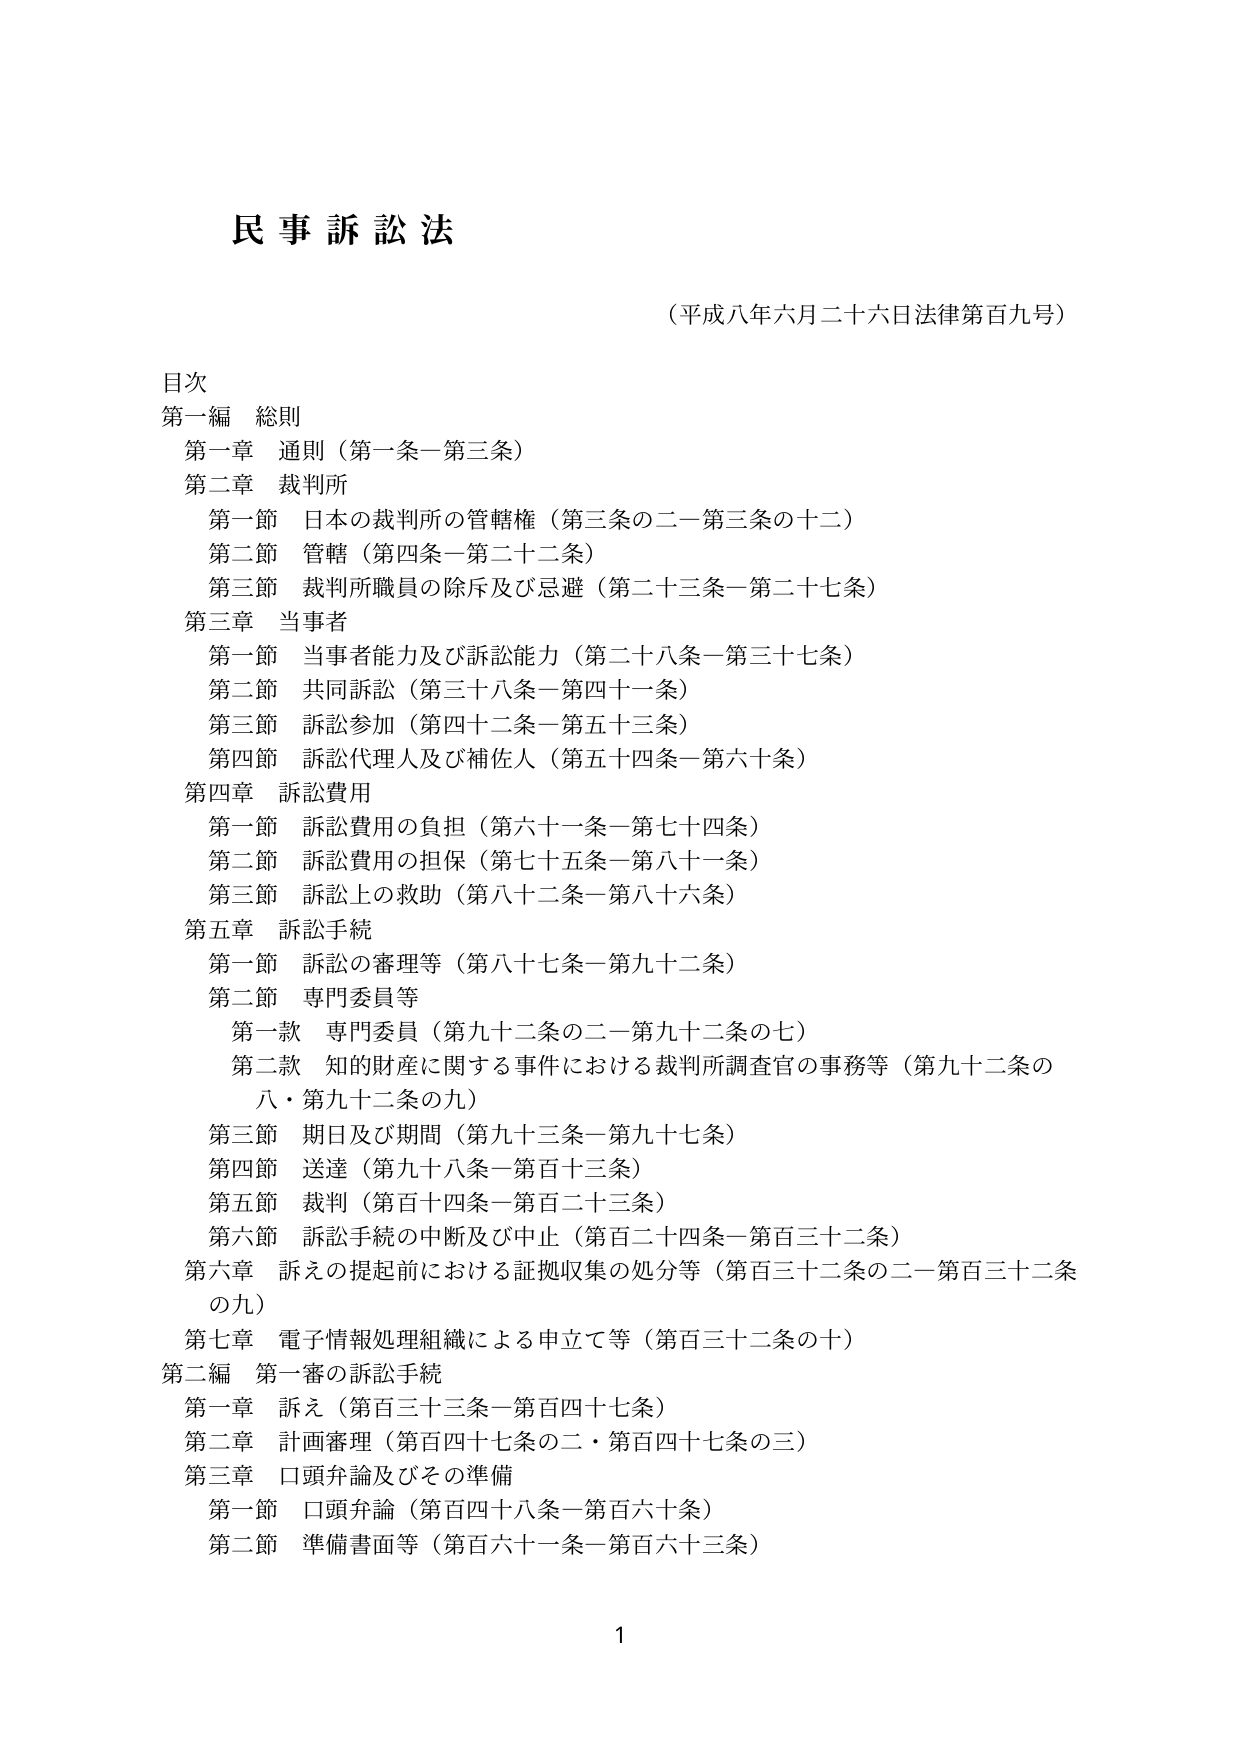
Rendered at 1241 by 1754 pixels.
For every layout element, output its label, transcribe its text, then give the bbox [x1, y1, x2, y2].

text 第六章 訴えの提起前における証拠収集の処分等（第百三十二条の二―第百三十二条の九） [184, 1253, 1079, 1321]
text 第二章 計画審理（第百四十七条の二・第百四十七条の三） [184, 1424, 1079, 1458]
text 第一節 訴訟費用の負担（第六十一条―第七十四条） [207, 809, 1079, 843]
text 第三章 当事者 [184, 604, 1079, 638]
text 第一節 口頭弁論（第百四十八条―第百六十条） [207, 1492, 1079, 1526]
text 第一章 訴え（第百三十三条―第百四十七条） [184, 1389, 1079, 1424]
text 第五章 訴訟手続 [184, 911, 1079, 945]
text 第一編 総則 [161, 399, 1079, 433]
text 第四節 訴訟代理人及び補佐人（第五十四条―第六十条） [207, 740, 1079, 774]
text 第二節 訴訟費用の担保（第七十五条―第八十一条） [207, 843, 1079, 877]
text 第二節 管轄（第四条―第二十二条） [207, 535, 1079, 569]
text 第三節 訴訟上の救助（第八十二条―第八十六条） [207, 877, 1079, 911]
text 第二款 知的財産に関する事件における裁判所調査官の事務等（第九十二条の八・第九十二条の九） [230, 1048, 1079, 1116]
text 第一節 訴訟の審理等（第八十七条―第九十二条） [207, 945, 1079, 979]
text 第二節 準備書面等（第百六十一条―第百六十三条） [207, 1526, 1079, 1560]
text 目次 [161, 364, 1079, 399]
text 第二章 裁判所 [184, 467, 1079, 501]
text （平成八年六月二十六日法律第百九号） [161, 296, 1079, 330]
text 第二編 第一審の訴訟手続 [161, 1355, 1079, 1389]
text 第四章 訴訟費用 [184, 774, 1079, 809]
text 第一款 専門委員（第九十二条の二―第九十二条の七） [230, 1014, 1079, 1048]
text 第一節 日本の裁判所の管轄権（第三条の二―第三条の十二） [207, 501, 1079, 535]
text 民事訴訟法 [230, 194, 1079, 262]
text 第三節 期日及び期間（第九十三条―第九十七条） [207, 1116, 1079, 1150]
text 第三節 裁判所職員の除斥及び忌避（第二十三条―第二十七条） [207, 569, 1079, 604]
text 第一節 当事者能力及び訴訟能力（第二十八条―第三十七条） [207, 638, 1079, 672]
text 第二節 共同訴訟（第三十八条―第四十一条） [207, 672, 1079, 706]
text 第五節 裁判（第百十四条―第百二十三条） [207, 1184, 1079, 1219]
text 第三章 口頭弁論及びその準備 [184, 1458, 1079, 1492]
text 第六節 訴訟手続の中断及び中止（第百二十四条―第百三十二条） [207, 1219, 1079, 1253]
text 第一章 通則（第一条―第三条） [184, 433, 1079, 467]
text 第四節 送達（第九十八条―第百十三条） [207, 1150, 1079, 1184]
text 第七章 電子情報処理組織による申立て等（第百三十二条の十） [184, 1321, 1079, 1355]
text 第二節 専門委員等 [207, 979, 1079, 1014]
text 第三節 訴訟参加（第四十二条―第五十三条） [207, 706, 1079, 740]
